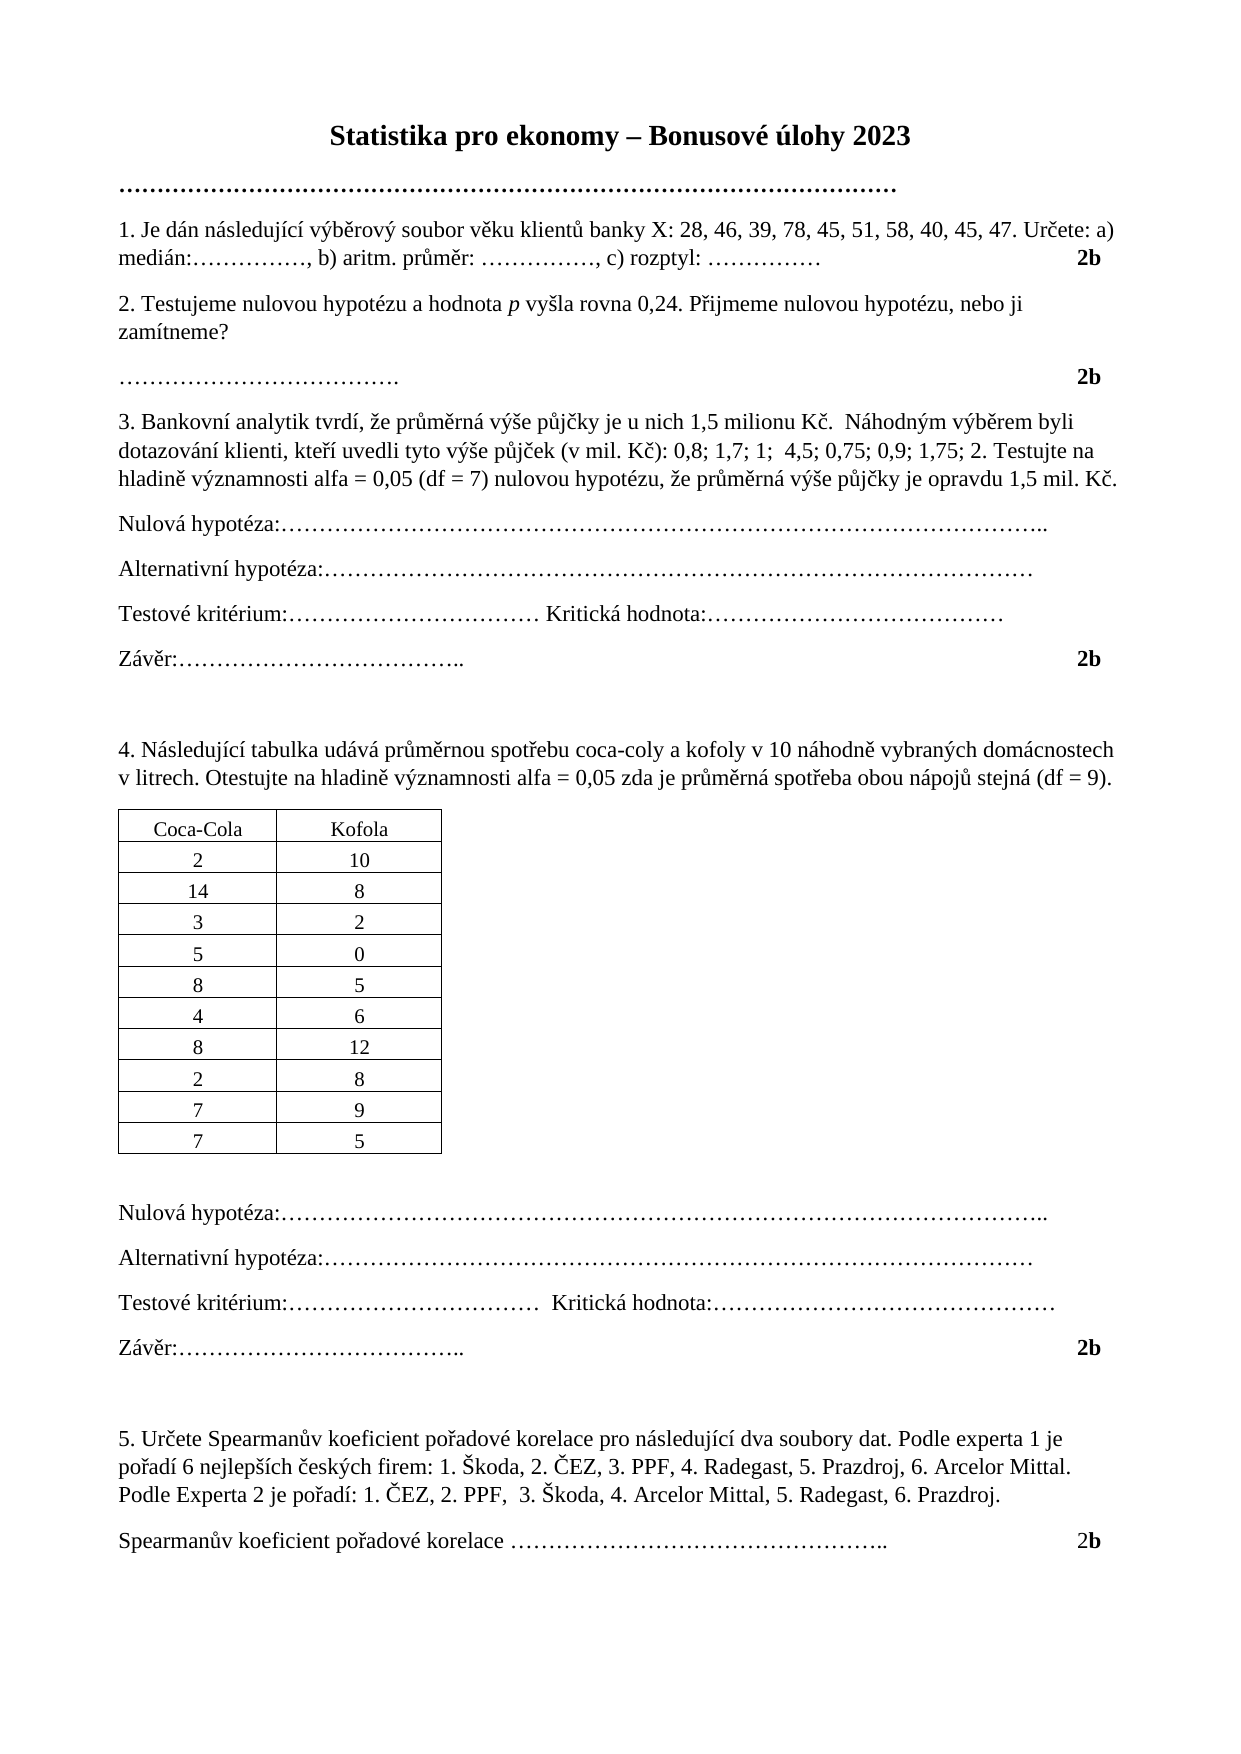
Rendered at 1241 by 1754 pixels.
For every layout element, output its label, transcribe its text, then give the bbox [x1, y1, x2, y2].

text Nulová hypotéza:……………………………………………………………………………………….. [118, 1199, 1122, 1226]
text Testové kritérium:…………………………… Kritická hodnota:………………………………… [118, 600, 1122, 627]
table_cell 2 [277, 904, 441, 934]
text Nulová hypotéza:……………………………………………………………………………………….. [118, 510, 1122, 537]
table_cell 9 [277, 1092, 441, 1122]
table_header Kofola [277, 810, 441, 841]
table_cell 2 [119, 1060, 276, 1091]
text ………………………………………………………………………………………… [118, 171, 1122, 197]
table_cell 7 [119, 1123, 276, 1153]
text 4. Následující tabulka udává průměrnou spotřebu coca-coly a kofoly v 10 náhodně vybraných domácnostech v litrech. Otestujte na hladině významnosti alfa = 0,05 zda je průměrná spotřeba obou nápojů stejná (df = 9). [118, 736, 1122, 791]
table_cell 8 [277, 873, 441, 903]
text ………………………………. 2b [118, 363, 1122, 389]
text Statistika pro ekonomy – Bonusové úlohy 2023 [118, 118, 1122, 152]
table_header Coca-Cola [119, 810, 276, 841]
table_cell 14 [119, 873, 276, 903]
text Závěr:……………………………….. 2b [118, 1334, 1122, 1361]
table_cell 7 [119, 1092, 276, 1122]
text 1. Je dán následující výběrový soubor věku klientů banky X: 28, 46, 39, 78, 45, 51, 58, 40, 45, 47. Určete: a) medián:……………, b) aritm. průměr: ……………, c) rozptyl: …………… 2b [118, 216, 1122, 271]
table_cell 5 [277, 1123, 441, 1153]
text 5. Určete Spearmanův koeficient pořadové korelace pro následující dva soubory dat. Podle experta 1 je pořadí 6 nejlepších českých firem: 1. Škoda, 2. ČEZ, 3. PPF, 4. Radegast, 5. Prazdroj, 6. Arcelor Mittal. Podle Experta 2 je pořadí: 1. ČEZ, 2. PPF, 3. Škoda, 4. Arcelor Mittal, 5. Radegast, 6. Prazdroj. [118, 1425, 1122, 1508]
table_cell 6 [277, 998, 441, 1028]
table_cell 10 [277, 842, 441, 872]
text 3. Bankovní analytik tvrdí, že průměrná výše půjčky je u nich 1,5 milionu Kč. Náhodným výběrem byli dotazování klienti, kteří uvedli tyto výše půjček (v mil. Kč): 0,8; 1,7; 1; 4,5; 0,75; 0,9; 1,75; 2. Testujte na hladině významnosti alfa = 0,05 (df = 7) nulovou hypotézu, že průměrná výše půjčky je opravdu 1,5 mil. Kč. [118, 408, 1122, 491]
text 2. Testujeme nulovou hypotézu a hodnota p vyšla rovna 0,24. Přijmeme nulovou hypotézu, nebo ji zamítneme? [118, 289, 1122, 344]
text Spearmanův koeficient pořadové korelace ………………………………………….. 2b [118, 1527, 1122, 1553]
text Alternativní hypotéza:………………………………………………………………………………… [118, 1244, 1122, 1271]
table_cell 3 [119, 904, 276, 934]
table_cell 12 [277, 1029, 441, 1059]
table_cell 4 [119, 998, 276, 1028]
text Testové kritérium:…………………………… Kritická hodnota:……………………………………… [118, 1289, 1122, 1316]
table_cell 0 [277, 935, 441, 966]
text Závěr:……………………………….. 2b [118, 646, 1122, 672]
table_cell 8 [119, 1029, 276, 1059]
text Alternativní hypotéza:………………………………………………………………………………… [118, 555, 1122, 582]
table_cell 8 [119, 967, 276, 997]
table_cell 8 [277, 1060, 441, 1091]
table_cell 5 [119, 935, 276, 966]
table_cell 5 [277, 967, 441, 997]
table_cell 2 [119, 842, 276, 872]
